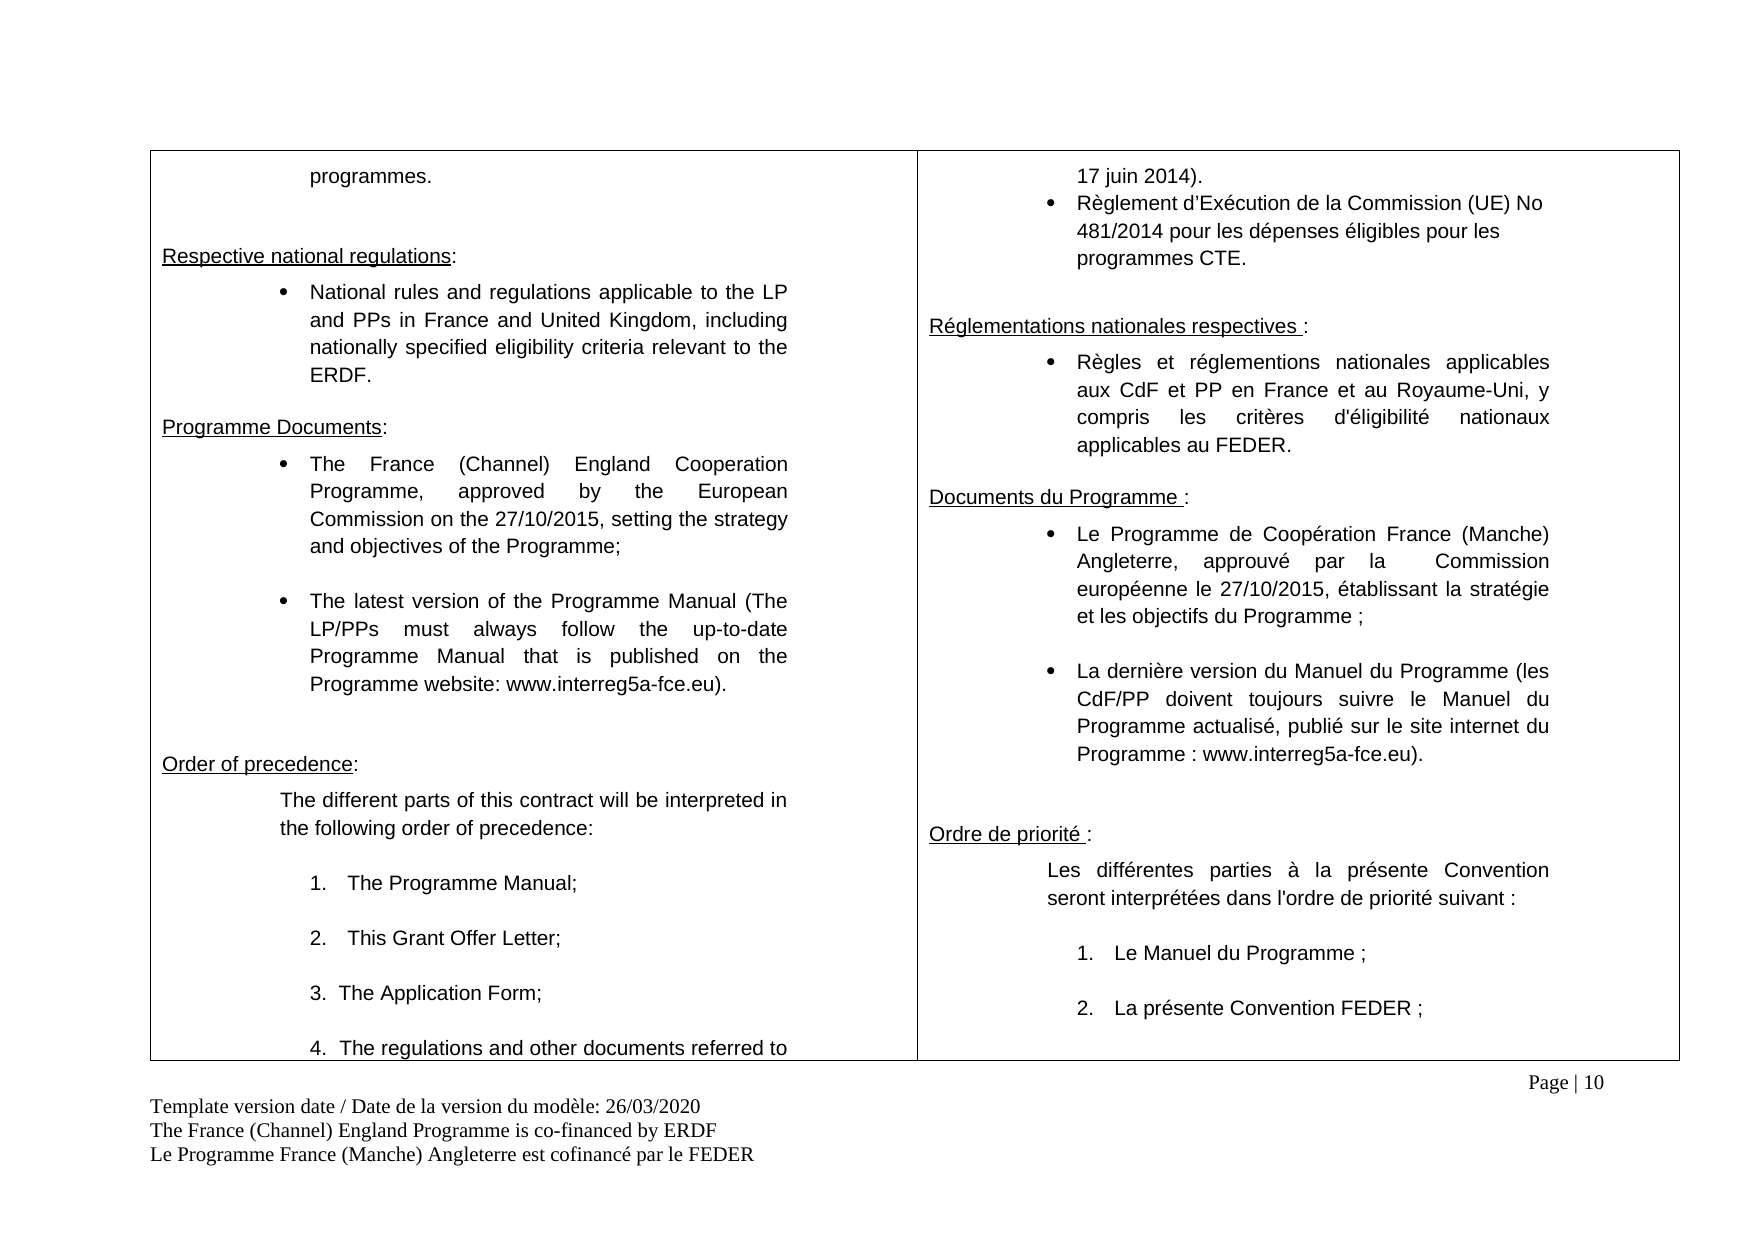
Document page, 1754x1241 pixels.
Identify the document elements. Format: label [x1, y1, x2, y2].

table_cell [151, 151, 917, 1060]
table_cell [918, 151, 1679, 1060]
